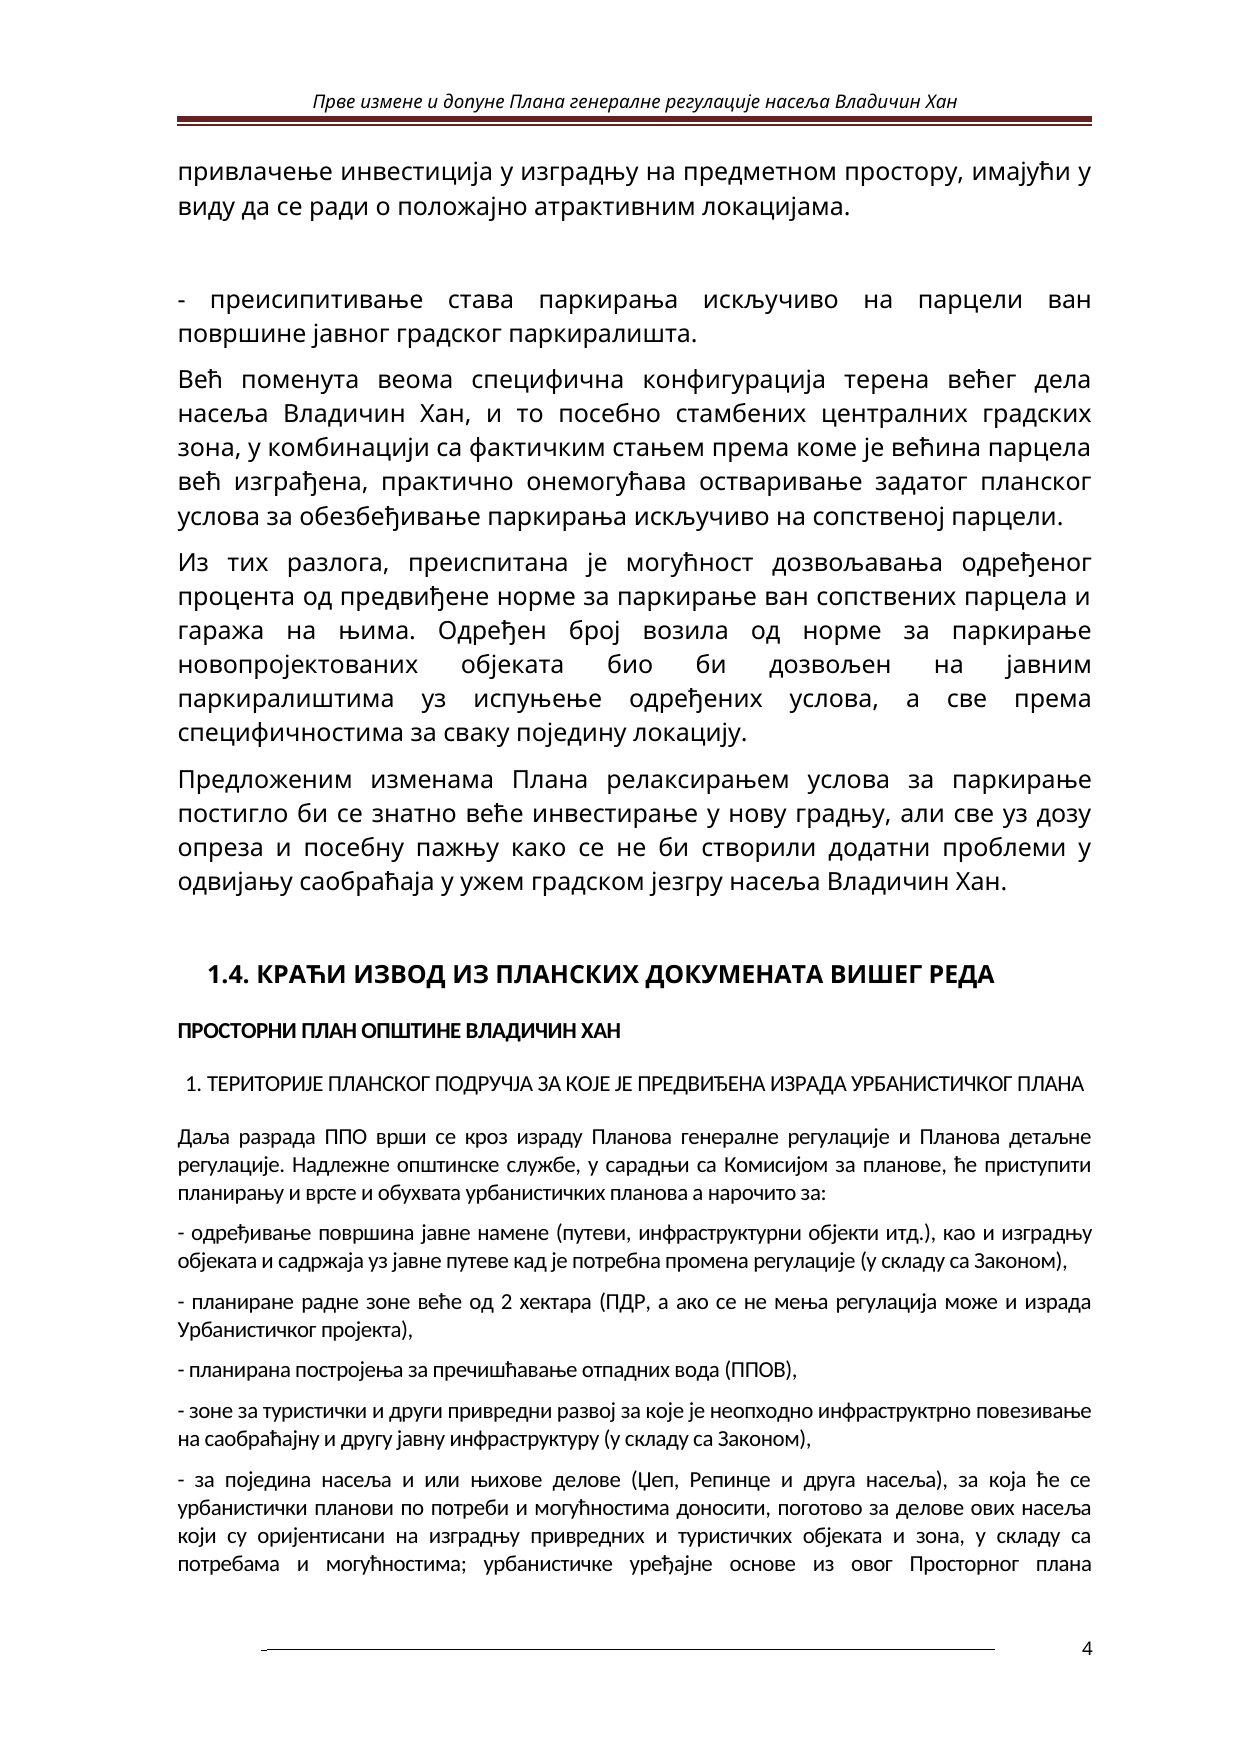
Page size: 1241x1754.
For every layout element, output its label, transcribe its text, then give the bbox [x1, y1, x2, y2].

text Из тих разлога, преиспитана је могућност дозвољавања одређеног процента од предвиђене норме за паркирање ван сопствених парцела и гаража на њима. Одређен број возила од норме за паркирање новопројектованих објеката био би дозвољен на јавним паркиралиштима уз испуњење одређених услова, а све према специфичностима за сваку поједину локацију. [177, 545, 1092, 749]
text 1. ТЕРИТОРИЈЕ ПЛАНСКОГ ПОДРУЧЈА ЗА КОЈЕ ЈЕ ПРЕДВИЂЕНА ИЗРАДА УРБАНИСТИЧКОГ ПЛАНА [177, 1069, 1092, 1097]
text - зоне за туристички и други привредни развој за које је неопходно инфраструктрно повезивање на саобраћајну и другу јавну инфраструктуру (у складу са Законом), [177, 1396, 1092, 1452]
text Даља разрада ППО врши се кроз израду Планова генералне регулације и Планова детаљне регулације. Надлежне општинске службе, у сарадњи са Комисијом за планове, ће приступити планирању и врсте и обухвата урбанистичких планова а нарочито за: [177, 1122, 1092, 1206]
text - планиране радне зоне веће од 2 хектара (ПДР, а ако се не мења регулација може и израда Урбанистичког пројекта), [177, 1287, 1092, 1343]
text Већ поменута веома специфична конфигурација терена већег дела насеља Владичин Хан, и то посебно стамбених централних градских зона, у комбинацији са фактичким стањем према коме је већина парцела већ изграђена, практично онемогућава остваривање задатог планског услова за обезбеђивање паркирања искључиво на сопственој парцели. [177, 362, 1092, 532]
text - планирана постројења за пречишћавање отпадних вода (ППОВ), [177, 1356, 1092, 1384]
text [177, 154, 1092, 222]
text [177, 1465, 1092, 1577]
text Предложеним изменама Плана релаксирањем услова за паркирање постигло би се знатно веће инвестирање у нову градњу, али све уз дозу опреза и посебну пажњу како се не би створили додатни проблеми у одвијању саобраћаја у ужем градском језгру насеља Владичин Хан. [177, 762, 1092, 898]
text ПРОСТОРНИ ПЛАН ОПШТИНЕ ВЛАДИЧИН ХАН [177, 1016, 1092, 1044]
text 1.4. КРАЋИ ИЗВОД ИЗ ПЛАНСКИХ ДОКУМЕНАТА ВИШЕГ РЕДА [177, 957, 1092, 991]
text - одређивање површина јавне намене (путеви, инфраструктурни објекти итд.), као и изградњу објеката и садржаја уз јавне путеве кад је потребна промена регулације (у складу са Законом), [177, 1218, 1092, 1274]
text - преисипитивање става паркирања искључиво на парцели ван површине јавног градског паркиралишта. [177, 281, 1092, 349]
